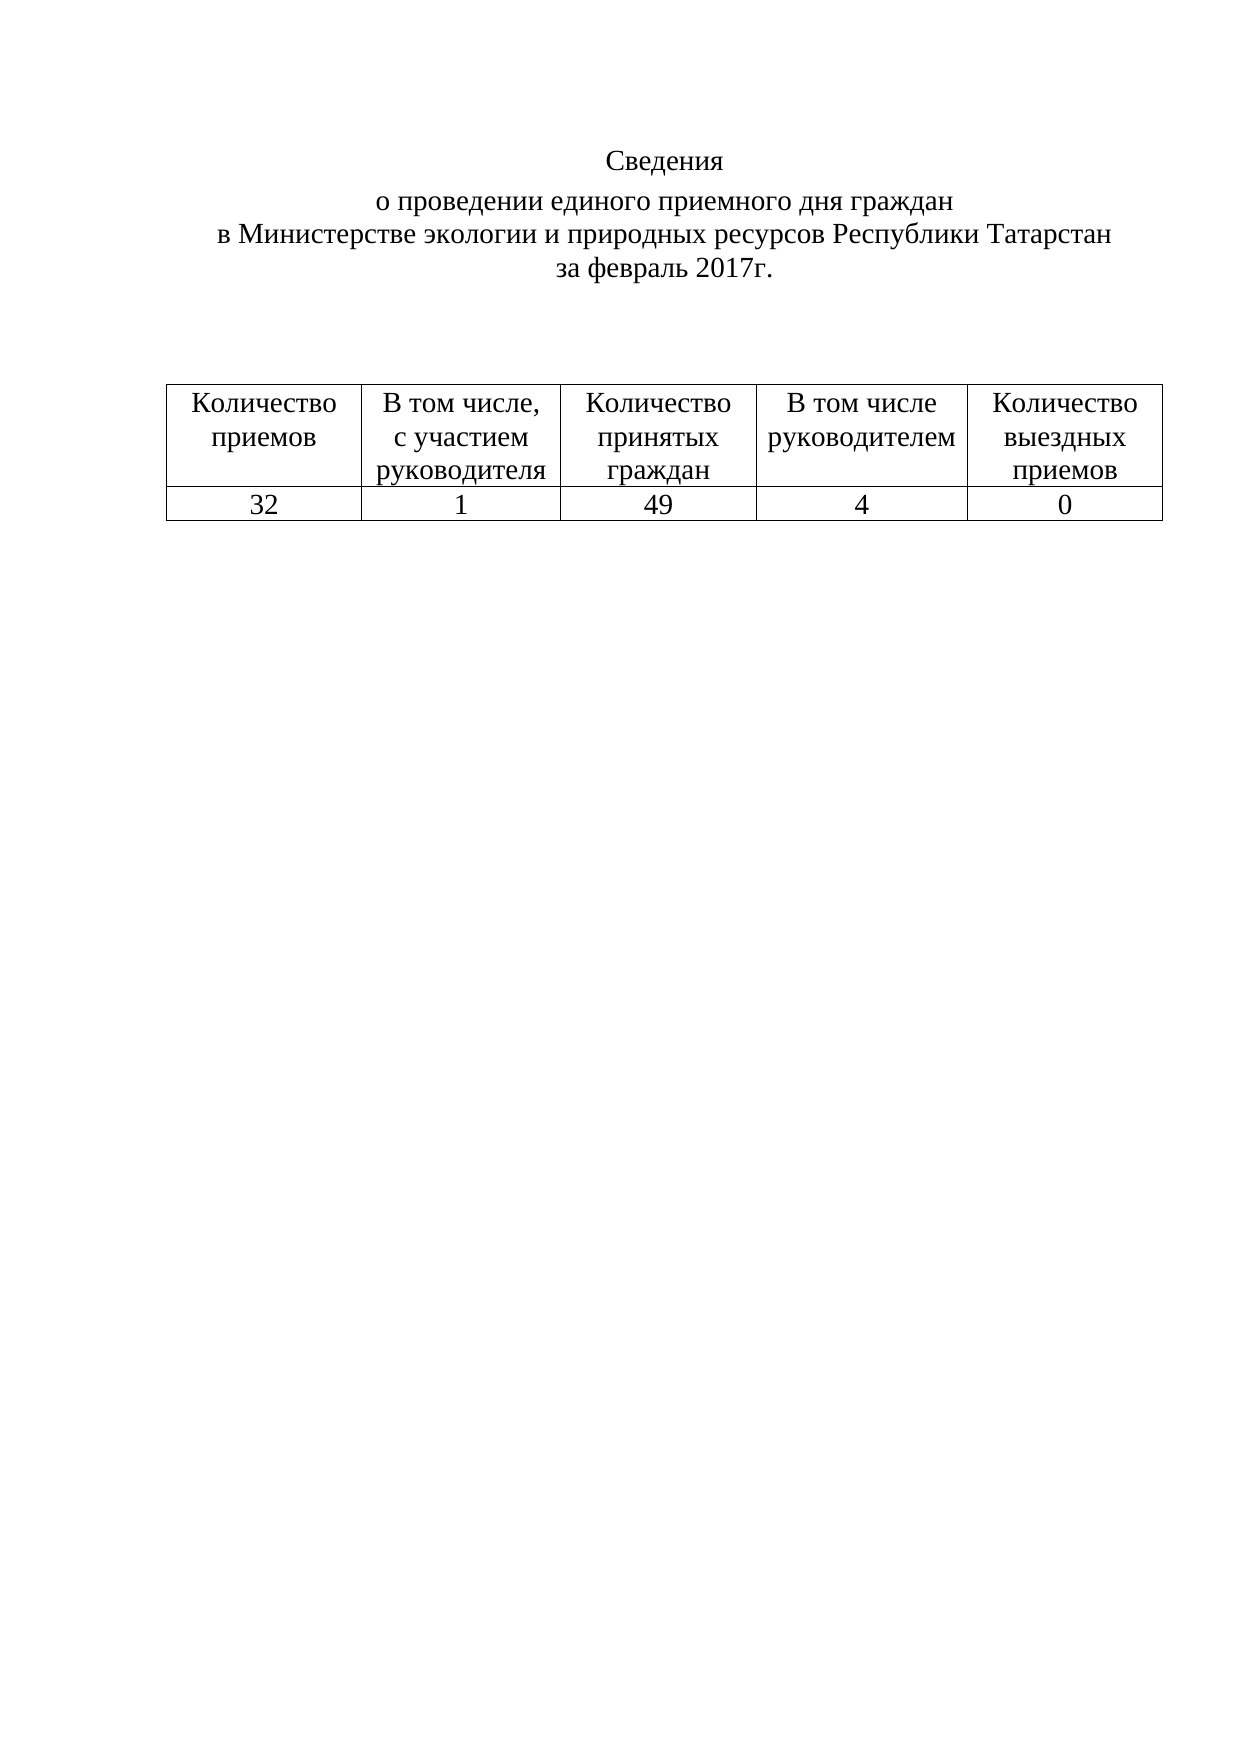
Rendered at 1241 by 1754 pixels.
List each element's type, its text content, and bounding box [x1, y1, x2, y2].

table_header В том числе, с участием руководителя [362, 385, 560, 486]
table_cell 49 [561, 487, 756, 520]
table_header Количество приемов [167, 385, 361, 486]
table_cell 0 [968, 487, 1162, 520]
text за февраль 2017г. [177, 250, 1152, 283]
subtitle Сведения [177, 143, 1152, 177]
table_cell 32 [167, 487, 361, 520]
table_header Количество выездных приемов [968, 385, 1162, 486]
table_header Количество принятых граждан [561, 385, 756, 486]
text о проведении единого приемного дня граждан [177, 183, 1152, 216]
table_header В том числе руководителем [757, 385, 967, 486]
text в Министерстве экологии и природных ресурсов Республики Татарстан [177, 216, 1152, 250]
table_cell 4 [757, 487, 967, 520]
table_cell 1 [362, 487, 560, 520]
